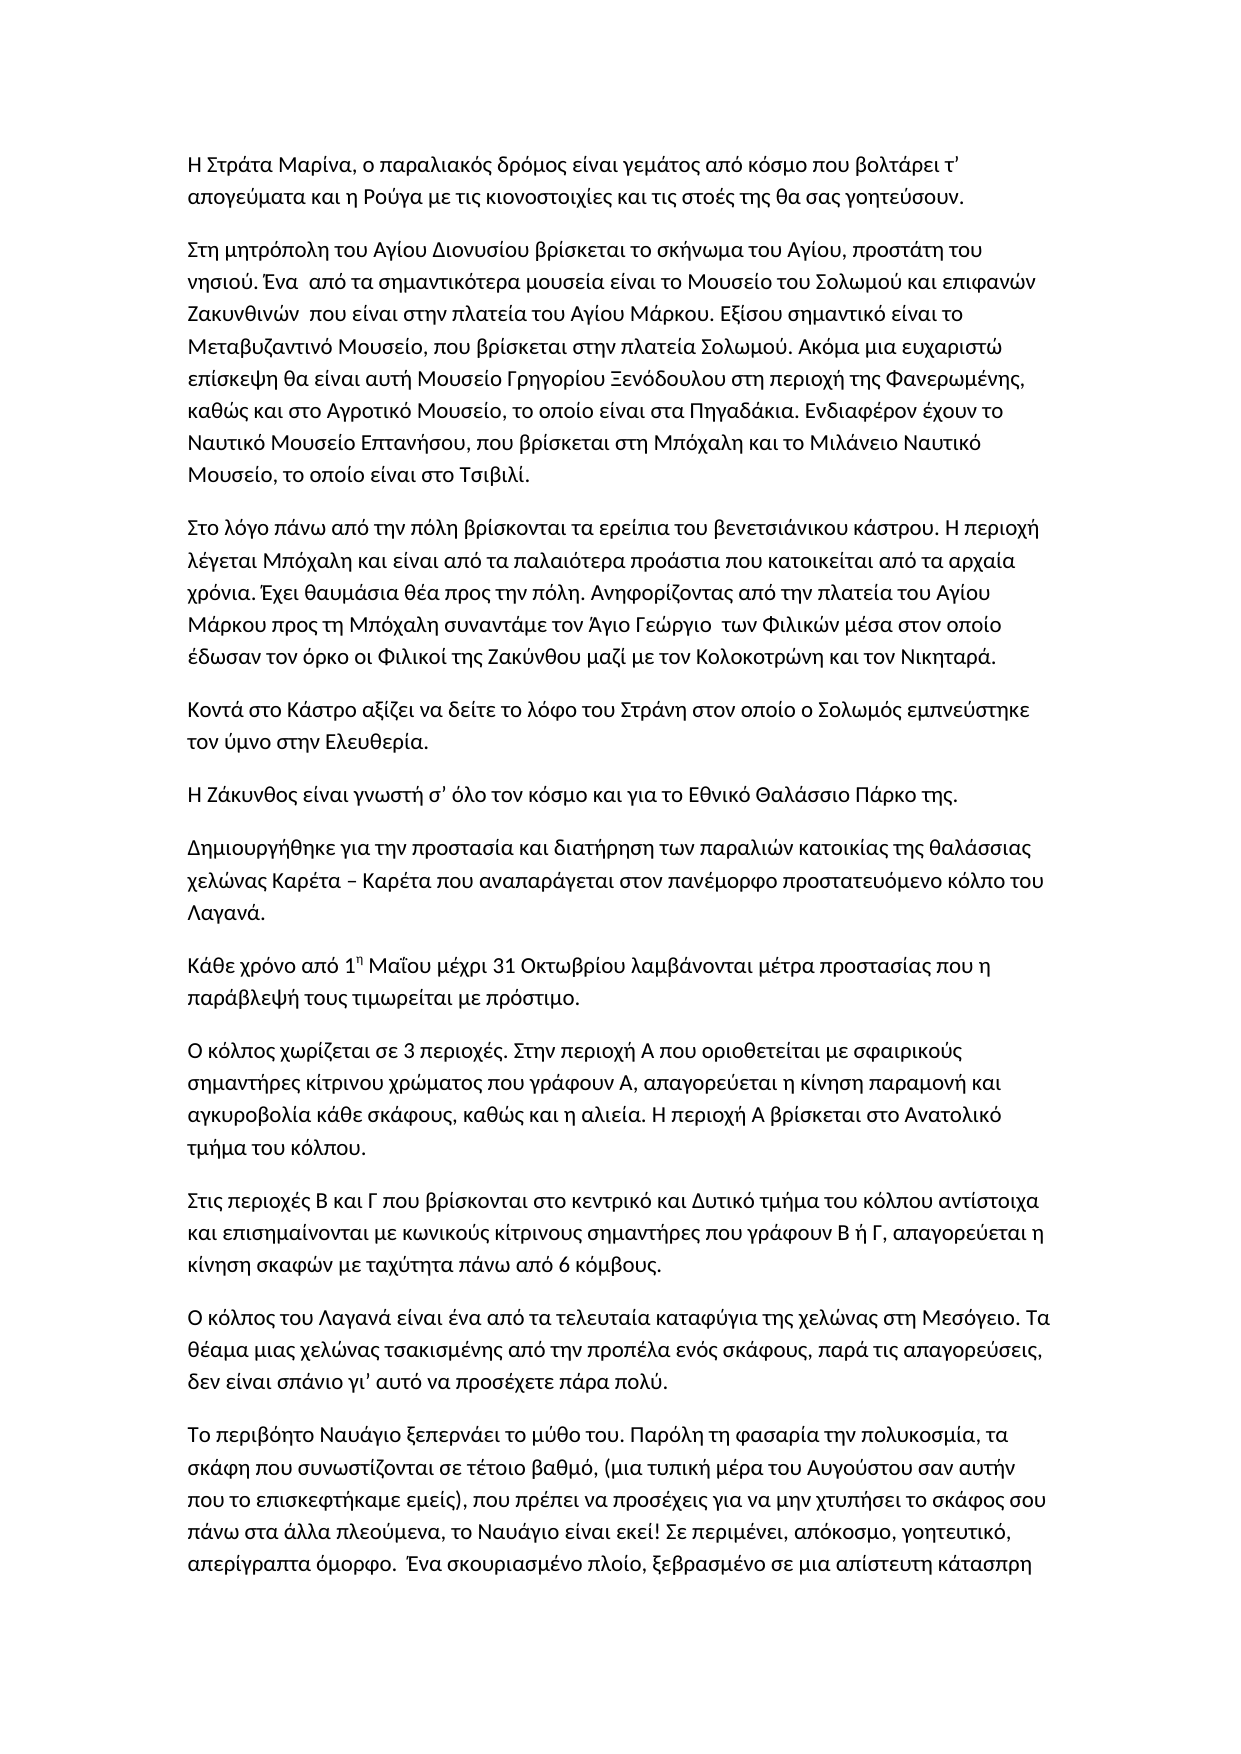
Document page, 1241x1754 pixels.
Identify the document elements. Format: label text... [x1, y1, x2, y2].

text Στο λόγο πάνω από την πόλη βρίσκονται τα ερείπια του βενετσιάνικου κάστρου. Η περιοχή λέγεται Μπόχαλη και είναι από τα παλαιότερα προάστια που κατοικείται από τα αρχαία χρόνια. Έχει θαυμάσια θέα προς την πόλη. Ανηφορίζοντας από την πλατεία του Αγίου Μάρκου προς τη Μπόχαλη συναντάμε τον Άγιο Γεώργιο των Φιλικών μέσα στον οποίο έδωσαν τον όρκο οι Φιλικοί της Ζακύνθου μαζί με τον Κολοκοτρώνη και τον Νικηταρά. [187, 513, 1053, 670]
text Κοντά στο Κάστρο αξίζει να δείτε το λόφο του Στράνη στον οποίο ο Σολωμός εμπνεύστηκε τον ύμνο στην Ελευθερία. [187, 695, 1053, 756]
text Κάθε χρόνο από 1η Μαΐου μέχρι 31 Οκτωβρίου λαμβάνονται μέτρα προστασίας που η παράβλεψή τους τιμωρείται με πρόστιμο. [187, 951, 1053, 1011]
text Στη μητρόπολη του Αγίου Διονυσίου βρίσκεται το σκήνωμα του Αγίου, προστάτη του νησιού. Ένα από τα σημαντικότερα μουσεία είναι το Μουσείο του Σολωμού και επιφανών Ζακυνθινών που είναι στην πλατεία του Αγίου Μάρκου. Εξίσου σημαντικό είναι το Μεταβυζαντινό Μουσείο, που βρίσκεται στην πλατεία Σολωμού. Ακόμα μια ευχαριστώ επίσκεψη θα είναι αυτή Μουσείο Γρηγορίου Ξενόδουλου στη περιοχή της Φανερωμένης, καθώς και στο Αγροτικό Μουσείο, το οποίο είναι στα Πηγαδάκια. Ενδιαφέρον έχουν το Ναυτικό Μουσείο Επτανήσου, που βρίσκεται στη Μπόχαλη και το Μιλάνειο Ναυτικό Μουσείο, το οποίο είναι στο Τσιβιλί. [187, 235, 1053, 488]
text Η Ζάκυνθος είναι γνωστή σ’ όλο τον κόσμο και για το Εθνικό Θαλάσσιο Πάρκο της. [187, 781, 1053, 808]
text Ο κόλπος χωρίζεται σε 3 περιοχές. Στην περιοχή Α που οριοθετείται με σφαιρικούς σημαντήρες κίτρινου χρώματος που γράφουν Α, απαγορεύεται η κίνηση παραμονή και αγκυροβολία κάθε σκάφους, καθώς και η αλιεία. Η περιοχή Α βρίσκεται στο Ανατολικό τμήμα του κόλπου. [187, 1036, 1053, 1161]
text Η Στράτα Μαρίνα, ο παραλιακός δρόμος είναι γεμάτος από κόσμο που βολτάρει τ’ απογεύματα και η Ρούγα με τις κιονοστοιχίες και τις στοές της θα σας γοητεύσουν. [187, 150, 1053, 210]
text Δημιουργήθηκε για την προστασία και διατήρηση των παραλιών κατοικίας της θαλάσσιας χελώνας Καρέτα – Καρέτα που αναπαράγεται στον πανέμορφο προστατευόμενο κόλπο του Λαγανά. [187, 833, 1053, 926]
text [187, 1421, 1053, 1577]
text Ο κόλπος του Λαγανά είναι ένα από τα τελευταία καταφύγια της χελώνας στη Μεσόγειο. Τα θέαμα μιας χελώνας τσακισμένης από την προπέλα ενός σκάφους, παρά τις απαγορεύσεις, δεν είναι σπάνιο γι’ αυτό να προσέχετε πάρα πολύ. [187, 1303, 1053, 1396]
text Στις περιοχές Β και Γ που βρίσκονται στο κεντρικό και Δυτικό τμήμα του κόλπου αντίστοιχα και επισημαίνονται με κωνικούς κίτρινους σημαντήρες που γράφουν Β ή Γ, απαγορεύεται η κίνηση σκαφών με ταχύτητα πάνω από 6 κόμβους. [187, 1186, 1053, 1278]
